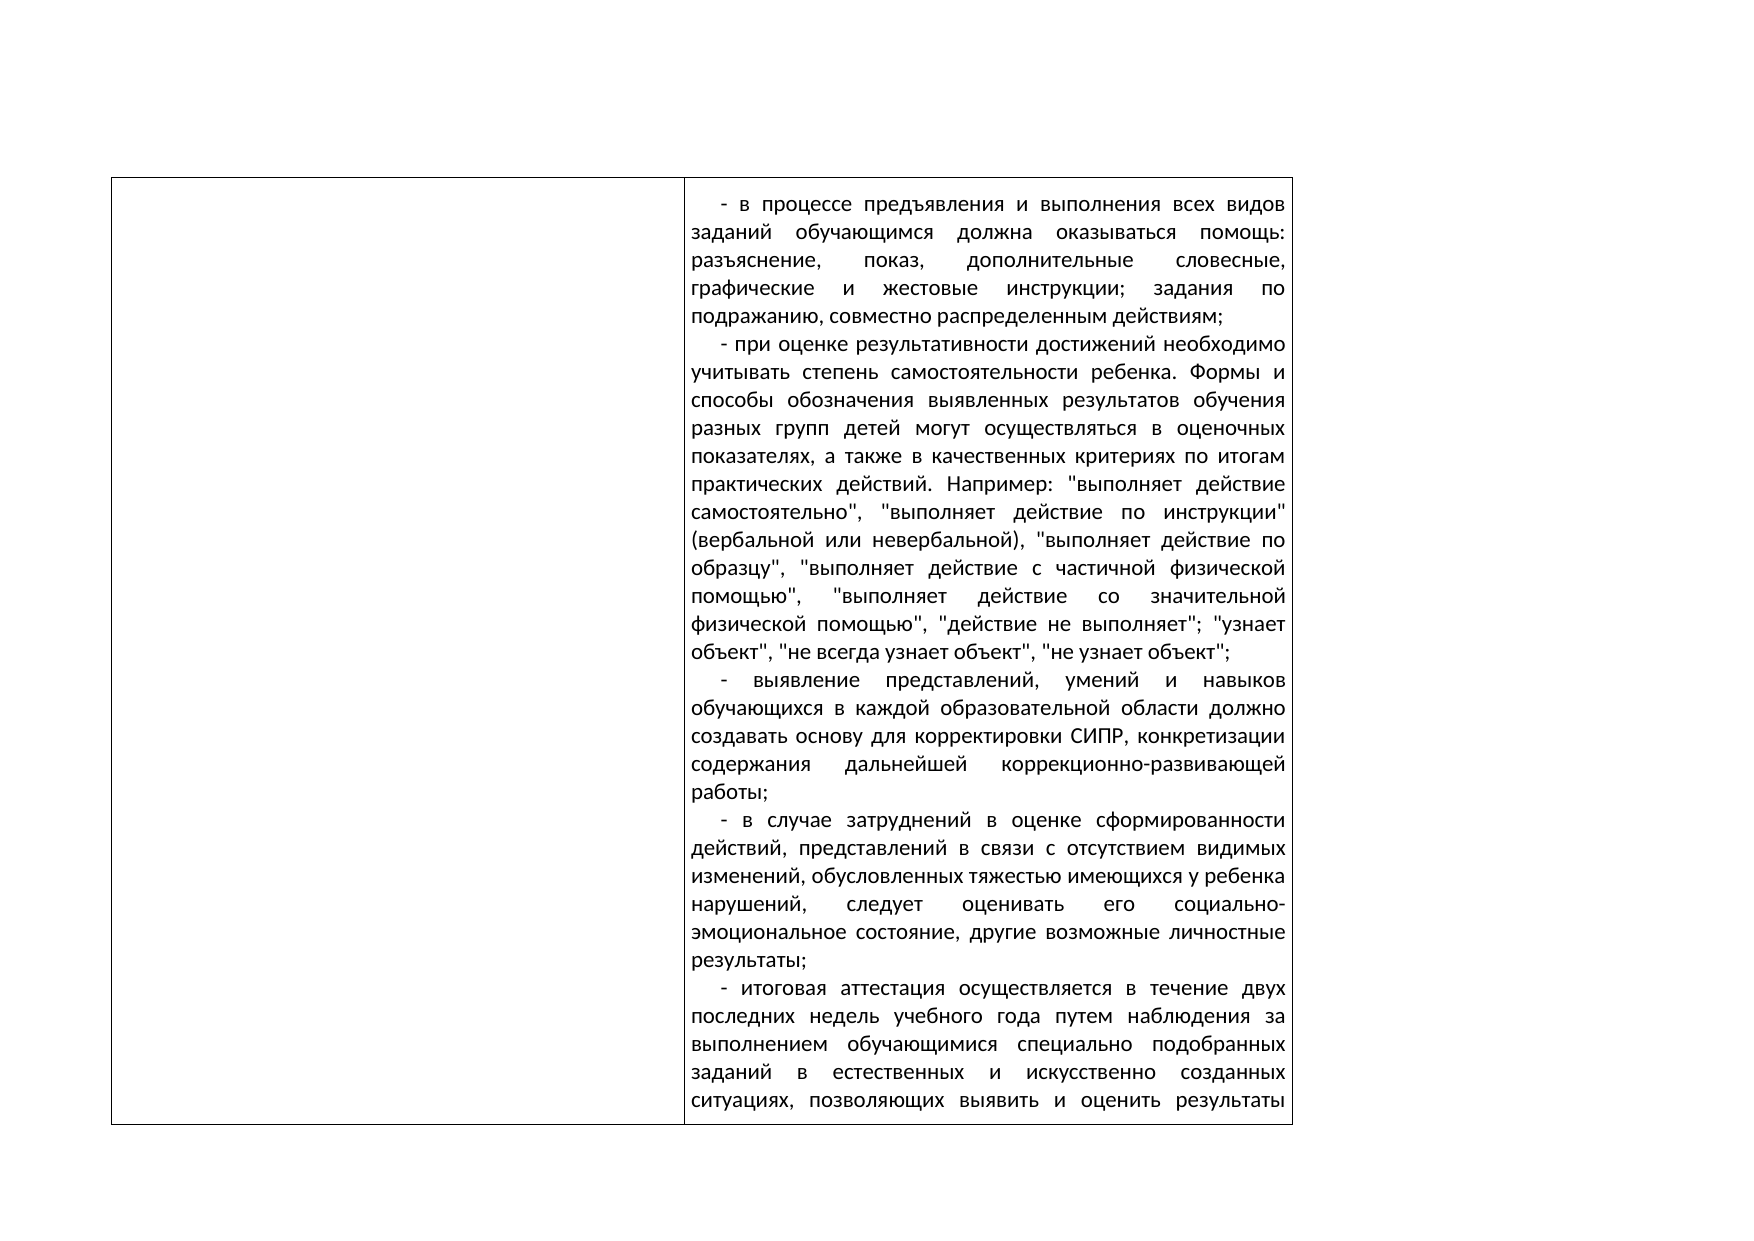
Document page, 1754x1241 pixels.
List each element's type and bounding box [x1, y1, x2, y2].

table_cell [685, 178, 1292, 1124]
table_cell [112, 178, 684, 1124]
